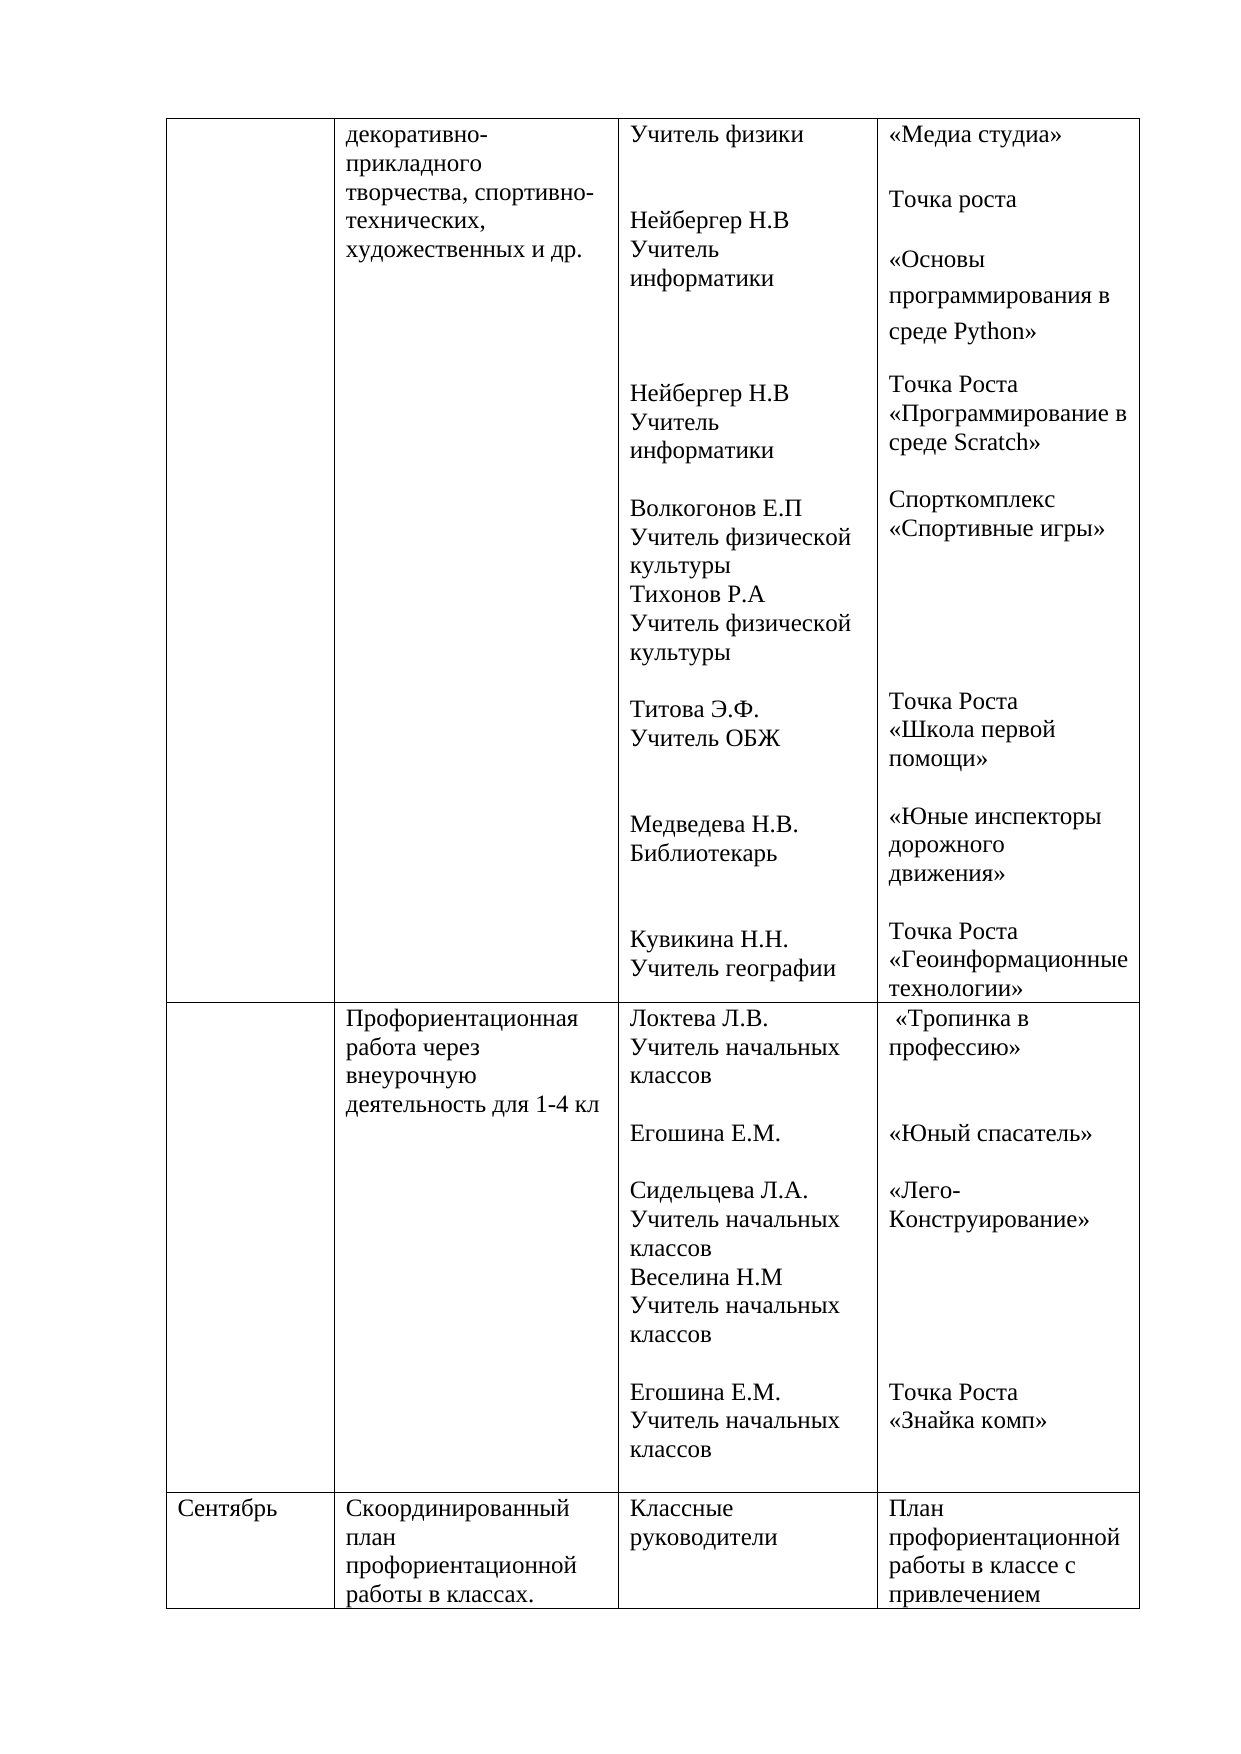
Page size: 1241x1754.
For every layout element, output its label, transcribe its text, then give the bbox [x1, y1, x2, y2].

table_cell [167, 1003, 334, 1492]
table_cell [619, 1493, 877, 1608]
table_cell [335, 1493, 618, 1608]
table_cell «Тропинка в профессию» «Юный спасатель» «Лего- Конструирование» Точка Роста «Знайка комп» [878, 1003, 1139, 1492]
table_cell [167, 119, 334, 1002]
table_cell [335, 119, 618, 1002]
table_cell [878, 1493, 1139, 1608]
table_cell Локтева Л.В. Учитель начальных классов Егошина Е.М. Сидельцева Л.А. Учитель начальных классов Веселина Н.М Учитель начальных классов Егошина Е.М. Учитель начальных классов [619, 1003, 877, 1492]
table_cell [619, 119, 877, 1002]
table_cell Профориентационная работа через внеурочную деятельность для 1-4 кл [335, 1003, 618, 1492]
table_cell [878, 119, 1139, 1002]
table_cell Сентябрь [167, 1493, 334, 1608]
